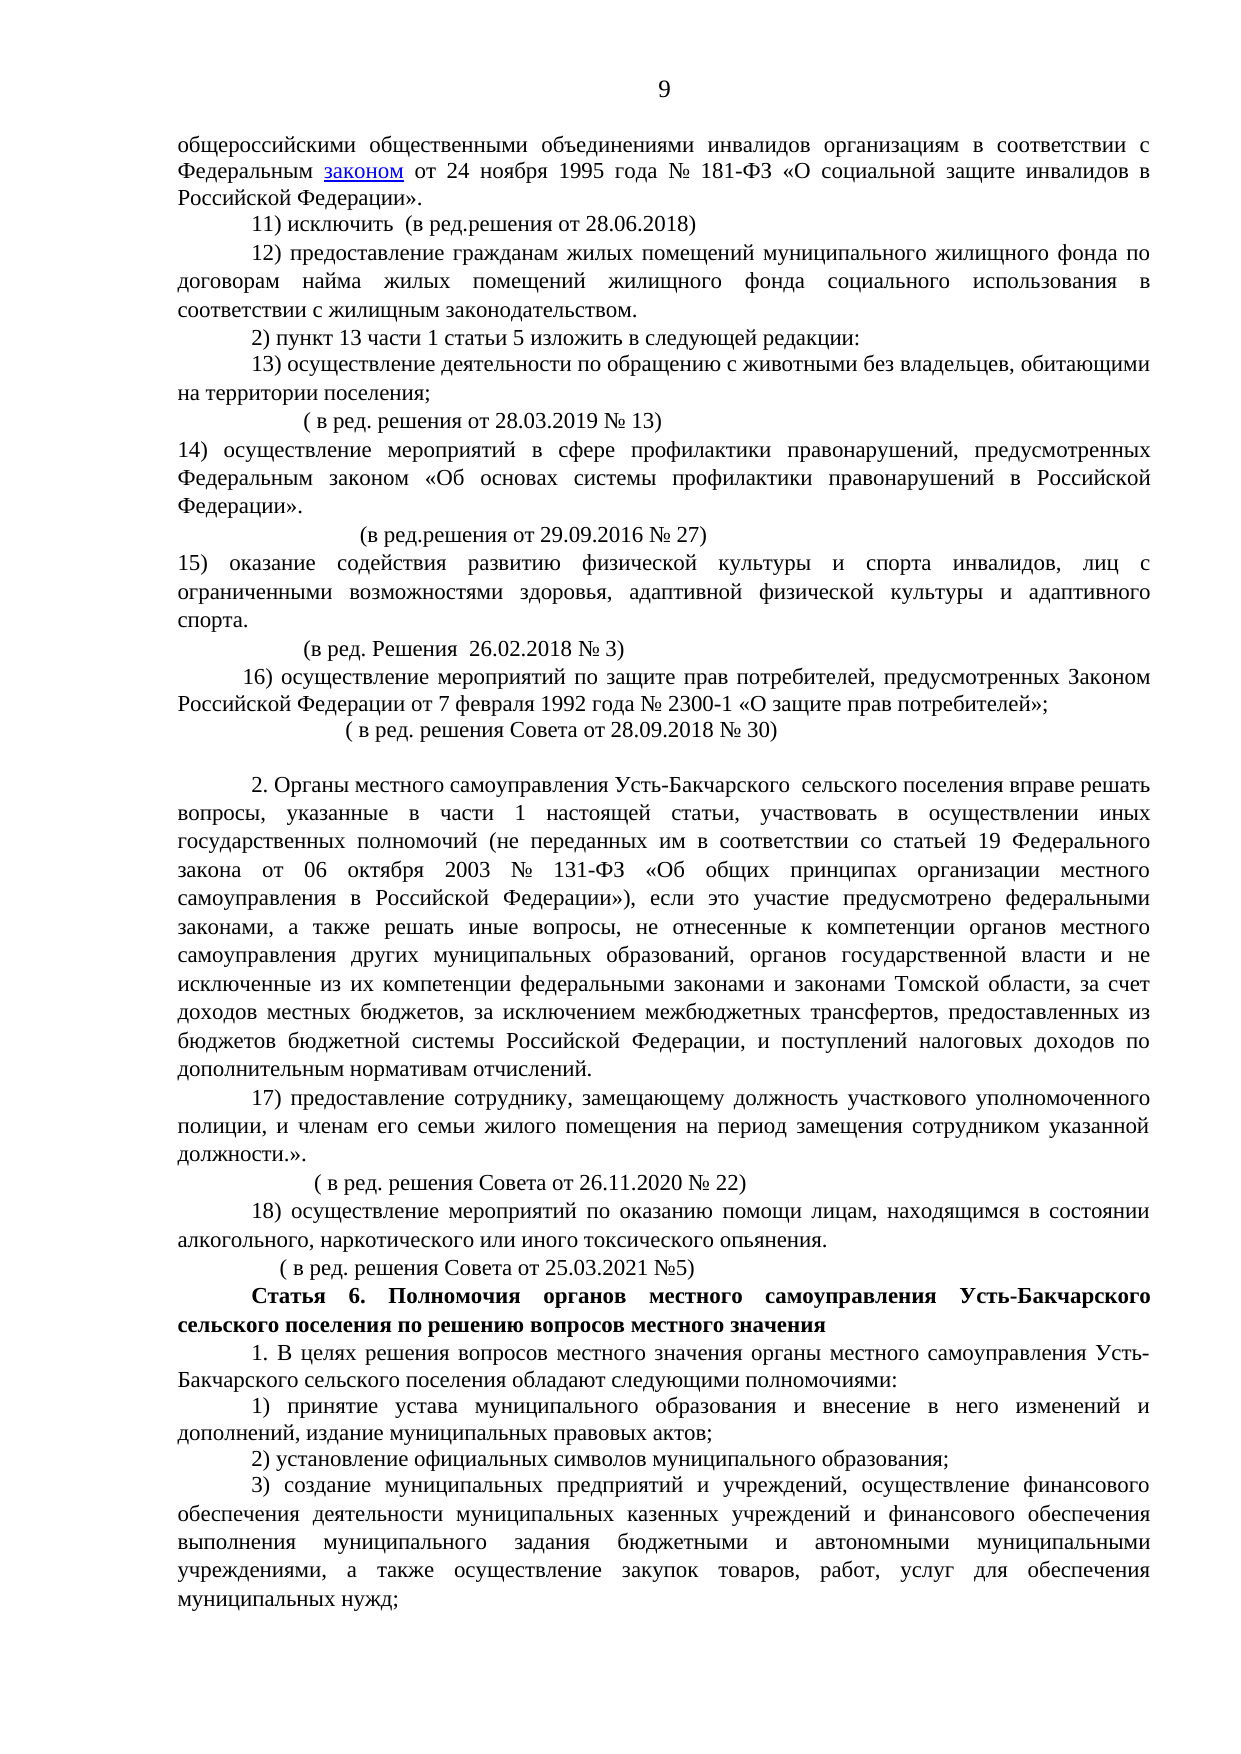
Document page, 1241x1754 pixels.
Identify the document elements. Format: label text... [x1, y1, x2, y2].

text 11) исключить (в ред.решения от 28.06.2018) [177, 210, 1152, 237]
text 1. В целях решения вопросов местного значения органы местного самоуправления Усть-Бакчарского сельского поселения обладают следующими полномочиями: [177, 1339, 1152, 1392]
text (в ред. Решения 26.02.2018 № 3) [177, 635, 1152, 661]
text ( в ред. решения от 28.03.2019 № 13) [177, 407, 1152, 434]
text 15) оказание содействия развитию физической культуры и спорта инвалидов, лиц с ограниченными возможностями здоровья, адаптивной физической культуры и адаптивного спорта. [177, 549, 1152, 633]
text ( в ред. решения Совета от 25.03.2021 №5) [177, 1254, 1152, 1281]
text 13) осуществление деятельности по обращению с животными без владельцев, обитающими на территории поселения; [177, 350, 1152, 405]
text 2) установление официальных символов муниципального образования; [177, 1445, 1152, 1471]
text 14) осуществление мероприятий в сфере профилактики правонарушений, предусмотренных Федеральным законом «Об основах системы профилактики правонарушений в Российской Федерации». [177, 436, 1152, 519]
text 3) создание муниципальных предприятий и учреждений, осуществление финансового обеспечения деятельности муниципальных казенных учреждений и финансового обеспечения выполнения муниципального задания бюджетными и автономными муниципальными учреждениями, а также осуществление закупок товаров, работ, услуг для обеспечения муниципальных нужд; [177, 1471, 1152, 1611]
text ( в ред. решения Совета от 26.11.2020 № 22) [177, 1169, 1152, 1195]
text 16) осуществление мероприятий по защите прав потребителей, предусмотренных Законом Российской Федерации от 7 февраля 1992 года № 2300-1 «О защите прав потребителей»; [177, 663, 1152, 716]
text Статья 6. Полномочия органов местного самоуправления Усть-Бакчарского сельского поселения по решению вопросов местного значения [177, 1283, 1152, 1337]
text 18) осуществление мероприятий по оказанию помощи лицам, находящимся в состоянии алкогольного, наркотического или иного токсического опьянения. [177, 1197, 1152, 1252]
text (в ред.решения от 29.09.2016 № 27) [177, 521, 1152, 547]
text ( в ред. решения Совета от 28.09.2018 № 30) [177, 716, 1152, 742]
text 17) предоставление сотруднику, замещающему должность участкового уполномоченного полиции, и членам его семьи жилого помещения на период замещения сотрудником указанной должности.». [177, 1083, 1152, 1167]
text 2) пункт 13 части 1 статьи 5 изложить в следующей редакции: [177, 324, 1152, 350]
text 2. Органы местного самоуправления Усть-Бакчарского сельского поселения вправе решать вопросы, указанные в части 1 настоящей статьи, участвовать в осуществлении иных государственных полномочий (не переданных им в соответствии со статьей 19 Федерального закона от 06 октября 2003 № 131-ФЗ «Об общих принципах организации местного самоуправления в Российской Федерации»), если это участие предусмотрено федеральными законами, а также решать иные вопросы, не отнесенные к компетенции органов местного самоуправления других муниципальных образований, органов государственной власти и не исключенные из их компетенции федеральными законами и законами Томской области, за счет доходов местных бюджетов, за исключением межбюджетных трансфертов, предоставленных из бюджетов бюджетной системы Российской Федерации, и поступлений налоговых доходов по дополнительным нормативам отчислений. [177, 771, 1152, 1081]
text 1) принятие устава муниципального образования и внесение в него изменений и дополнений, издание муниципальных правовых актов; [177, 1392, 1152, 1445]
text 12) предоставление гражданам жилых помещений муниципального жилищного фонда по договорам найма жилых помещений жилищного фонда социального использования в соответствии с жилищным законодательством. [177, 239, 1152, 322]
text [177, 131, 1152, 210]
